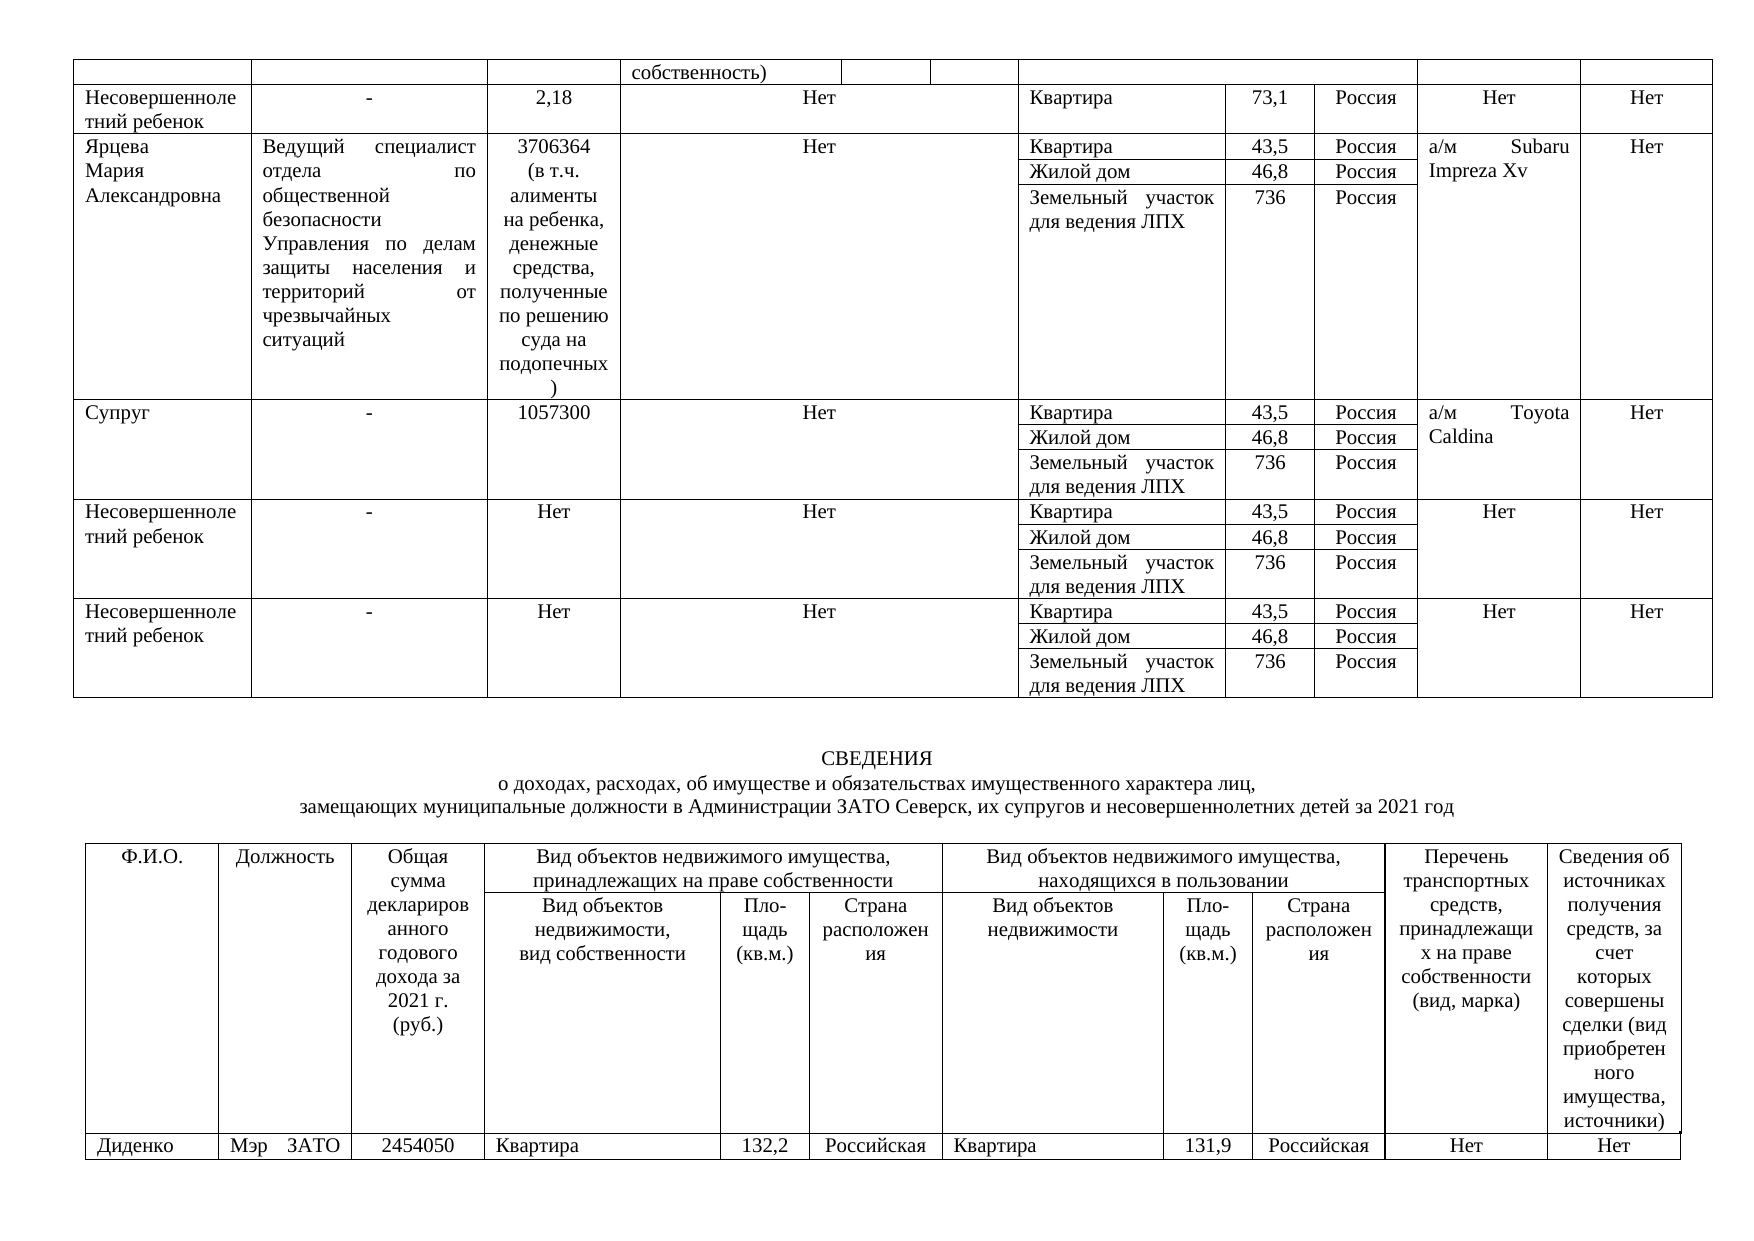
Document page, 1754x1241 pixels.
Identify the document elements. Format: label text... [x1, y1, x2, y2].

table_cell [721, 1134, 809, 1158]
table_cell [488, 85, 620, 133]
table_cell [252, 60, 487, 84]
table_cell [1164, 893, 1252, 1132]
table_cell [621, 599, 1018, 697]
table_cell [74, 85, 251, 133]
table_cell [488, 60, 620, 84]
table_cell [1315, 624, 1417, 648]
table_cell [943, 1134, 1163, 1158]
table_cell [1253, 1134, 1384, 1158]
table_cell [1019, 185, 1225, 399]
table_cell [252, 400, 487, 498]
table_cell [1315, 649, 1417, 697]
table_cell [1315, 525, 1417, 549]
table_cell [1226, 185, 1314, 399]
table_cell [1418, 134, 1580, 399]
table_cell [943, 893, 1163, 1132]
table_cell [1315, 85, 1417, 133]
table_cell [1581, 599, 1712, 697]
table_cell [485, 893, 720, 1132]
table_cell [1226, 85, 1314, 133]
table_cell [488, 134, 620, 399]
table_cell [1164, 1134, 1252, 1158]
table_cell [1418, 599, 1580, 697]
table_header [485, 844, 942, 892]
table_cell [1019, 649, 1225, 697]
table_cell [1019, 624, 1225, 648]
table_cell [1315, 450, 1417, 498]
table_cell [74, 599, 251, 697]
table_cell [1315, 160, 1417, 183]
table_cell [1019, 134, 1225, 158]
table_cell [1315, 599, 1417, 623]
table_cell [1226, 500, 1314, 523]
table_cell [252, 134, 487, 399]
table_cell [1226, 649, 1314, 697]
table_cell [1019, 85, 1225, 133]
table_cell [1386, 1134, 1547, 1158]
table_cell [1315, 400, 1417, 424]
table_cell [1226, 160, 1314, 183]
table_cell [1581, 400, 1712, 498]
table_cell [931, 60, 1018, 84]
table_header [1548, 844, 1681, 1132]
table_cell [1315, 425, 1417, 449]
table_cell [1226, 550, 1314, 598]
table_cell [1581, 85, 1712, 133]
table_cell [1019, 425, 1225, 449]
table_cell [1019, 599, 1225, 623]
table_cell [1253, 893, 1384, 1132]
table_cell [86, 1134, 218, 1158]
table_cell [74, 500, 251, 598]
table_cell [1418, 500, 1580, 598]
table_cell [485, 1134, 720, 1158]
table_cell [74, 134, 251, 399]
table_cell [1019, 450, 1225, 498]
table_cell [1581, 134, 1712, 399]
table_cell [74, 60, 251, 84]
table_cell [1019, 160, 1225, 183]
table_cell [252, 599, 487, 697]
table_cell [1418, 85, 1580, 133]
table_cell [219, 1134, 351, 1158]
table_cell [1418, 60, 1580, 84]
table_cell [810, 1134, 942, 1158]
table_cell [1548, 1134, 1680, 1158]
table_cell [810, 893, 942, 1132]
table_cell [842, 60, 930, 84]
text замещающих муниципальные должности в Администрации ЗАТО Северск, их супругов и несовершеннолетних детей за 2021 год [118, 794, 1636, 818]
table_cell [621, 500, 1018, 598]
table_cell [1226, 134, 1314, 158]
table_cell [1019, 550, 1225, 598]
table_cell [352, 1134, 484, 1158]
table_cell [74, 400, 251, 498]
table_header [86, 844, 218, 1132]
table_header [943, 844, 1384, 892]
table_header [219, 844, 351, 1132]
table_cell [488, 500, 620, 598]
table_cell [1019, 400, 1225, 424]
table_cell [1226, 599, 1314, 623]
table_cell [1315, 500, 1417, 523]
text СВЕДЕНИЯ [118, 746, 1636, 770]
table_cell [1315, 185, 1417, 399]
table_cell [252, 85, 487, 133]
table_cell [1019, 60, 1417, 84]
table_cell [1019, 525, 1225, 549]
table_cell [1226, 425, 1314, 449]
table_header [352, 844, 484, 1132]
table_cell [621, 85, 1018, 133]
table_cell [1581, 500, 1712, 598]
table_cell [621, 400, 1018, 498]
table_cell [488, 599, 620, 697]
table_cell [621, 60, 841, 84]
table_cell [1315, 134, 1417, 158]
text о доходах, расходах, об имуществе и обязательствах имущественного характера лиц, [118, 770, 1636, 794]
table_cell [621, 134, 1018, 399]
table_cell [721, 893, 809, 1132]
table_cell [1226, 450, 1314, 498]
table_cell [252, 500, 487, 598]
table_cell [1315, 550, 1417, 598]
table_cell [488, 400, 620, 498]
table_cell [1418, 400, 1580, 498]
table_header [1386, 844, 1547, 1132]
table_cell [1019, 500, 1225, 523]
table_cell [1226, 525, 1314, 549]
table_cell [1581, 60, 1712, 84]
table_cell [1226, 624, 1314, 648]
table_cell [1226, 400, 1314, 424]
